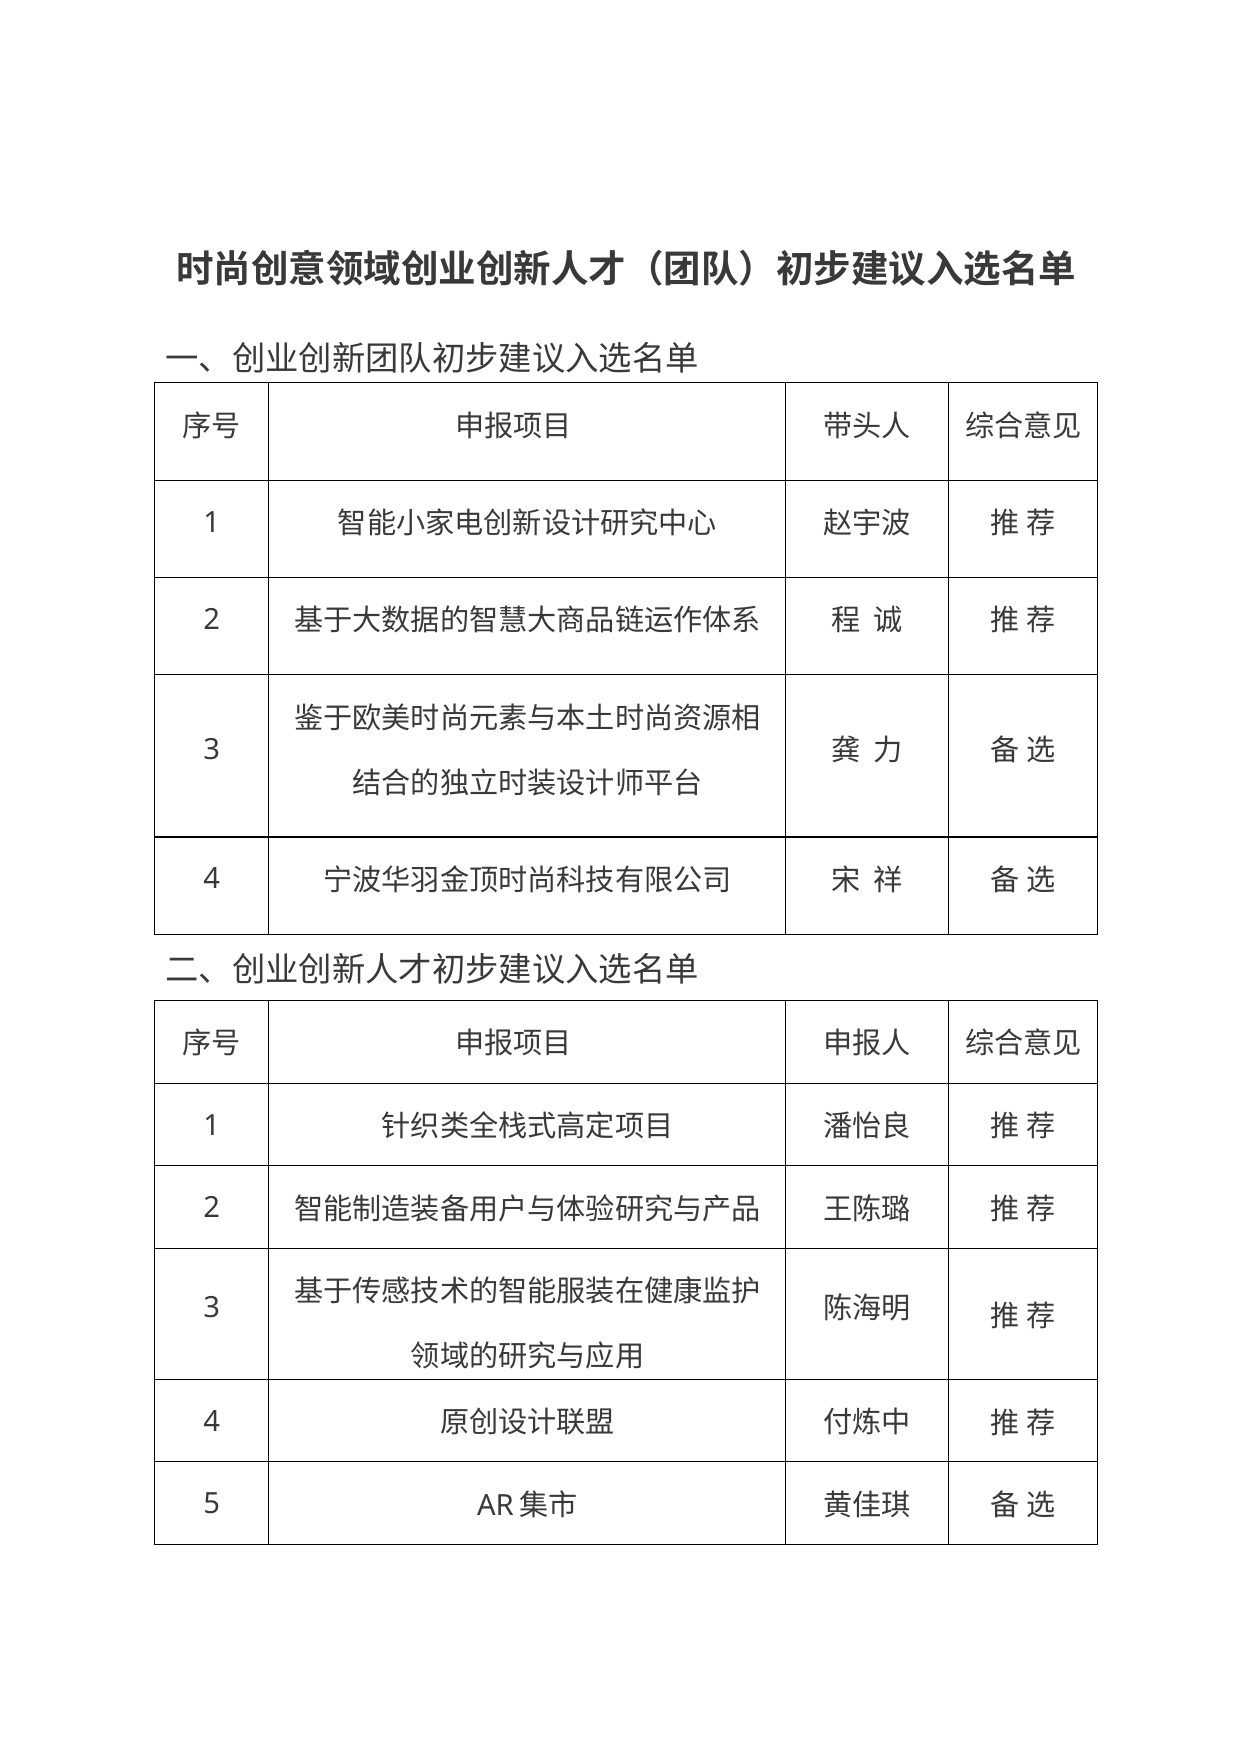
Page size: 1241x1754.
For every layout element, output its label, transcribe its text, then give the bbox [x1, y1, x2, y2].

table_cell 程 诚 [786, 578, 948, 674]
table_header 序号 [155, 383, 268, 479]
table_cell 推 荐 [949, 1380, 1097, 1461]
table_cell 1 [155, 481, 268, 577]
table_cell 原创设计联盟 [269, 1380, 785, 1461]
table_cell 智能小家电创新设计研究中心 [269, 481, 785, 577]
table_cell 付炼中 [786, 1380, 948, 1461]
table_cell 3 [155, 1249, 268, 1378]
table_cell 4 [155, 838, 268, 934]
table_cell 黄佳琪 [786, 1462, 948, 1544]
table_cell 推 荐 [949, 578, 1097, 674]
table_cell 智能制造装备用户与体验研究与产品开发 [269, 1166, 785, 1248]
table_cell 推 荐 [949, 1249, 1097, 1378]
table_cell 4 [155, 1380, 268, 1461]
table_header 综合意见 [949, 383, 1097, 479]
table_cell 宋 祥 [786, 838, 948, 934]
table_cell 备 选 [949, 838, 1097, 934]
table_cell 基于传感技术的智能服装在健康监护领域的研究与应用 [269, 1249, 785, 1378]
table_cell 3 [155, 675, 268, 836]
table_cell 1 [155, 1084, 268, 1165]
table_cell 备 选 [949, 1462, 1097, 1544]
table_cell 龚 力 [786, 675, 948, 836]
table_header 申报项目 [269, 383, 785, 479]
text 时尚创意领域创业创新人才（团队）初步建议入选名单 [165, 233, 1087, 298]
table_cell 推 荐 [949, 481, 1097, 577]
table_header 申报项目 [269, 1001, 785, 1082]
table_cell 基于大数据的智慧大商品链运作体系 [269, 578, 785, 674]
table_header 带头人 [786, 383, 948, 479]
table_cell 备 选 [949, 675, 1097, 836]
table_cell 2 [155, 1166, 268, 1248]
table_cell 5 [155, 1462, 268, 1544]
text 二、创业创新人才初步建议入选名单 [165, 935, 1087, 1000]
table_header 申报人 [786, 1001, 948, 1082]
table_cell AR集市 [269, 1462, 785, 1544]
table_cell 2 [155, 578, 268, 674]
text 一、创业创新团队初步建议入选名单 [165, 322, 1087, 382]
table_cell 宁波华羽金顶时尚科技有限公司 [269, 838, 785, 934]
table_header 序号 [155, 1001, 268, 1082]
table_cell 王陈璐 [786, 1166, 948, 1248]
table_cell 鉴于欧美时尚元素与本土时尚资源相结合的独立时装设计师平台 [269, 675, 785, 836]
table_header 综合意见 [949, 1001, 1097, 1082]
table_cell 推 荐 [949, 1084, 1097, 1165]
table_cell 推 荐 [949, 1166, 1097, 1248]
table_cell 陈海明 [786, 1249, 948, 1378]
table_cell 赵宇波 [786, 481, 948, 577]
table_cell 针织类全栈式高定项目 [269, 1084, 785, 1165]
table_cell 潘怡良 [786, 1084, 948, 1165]
